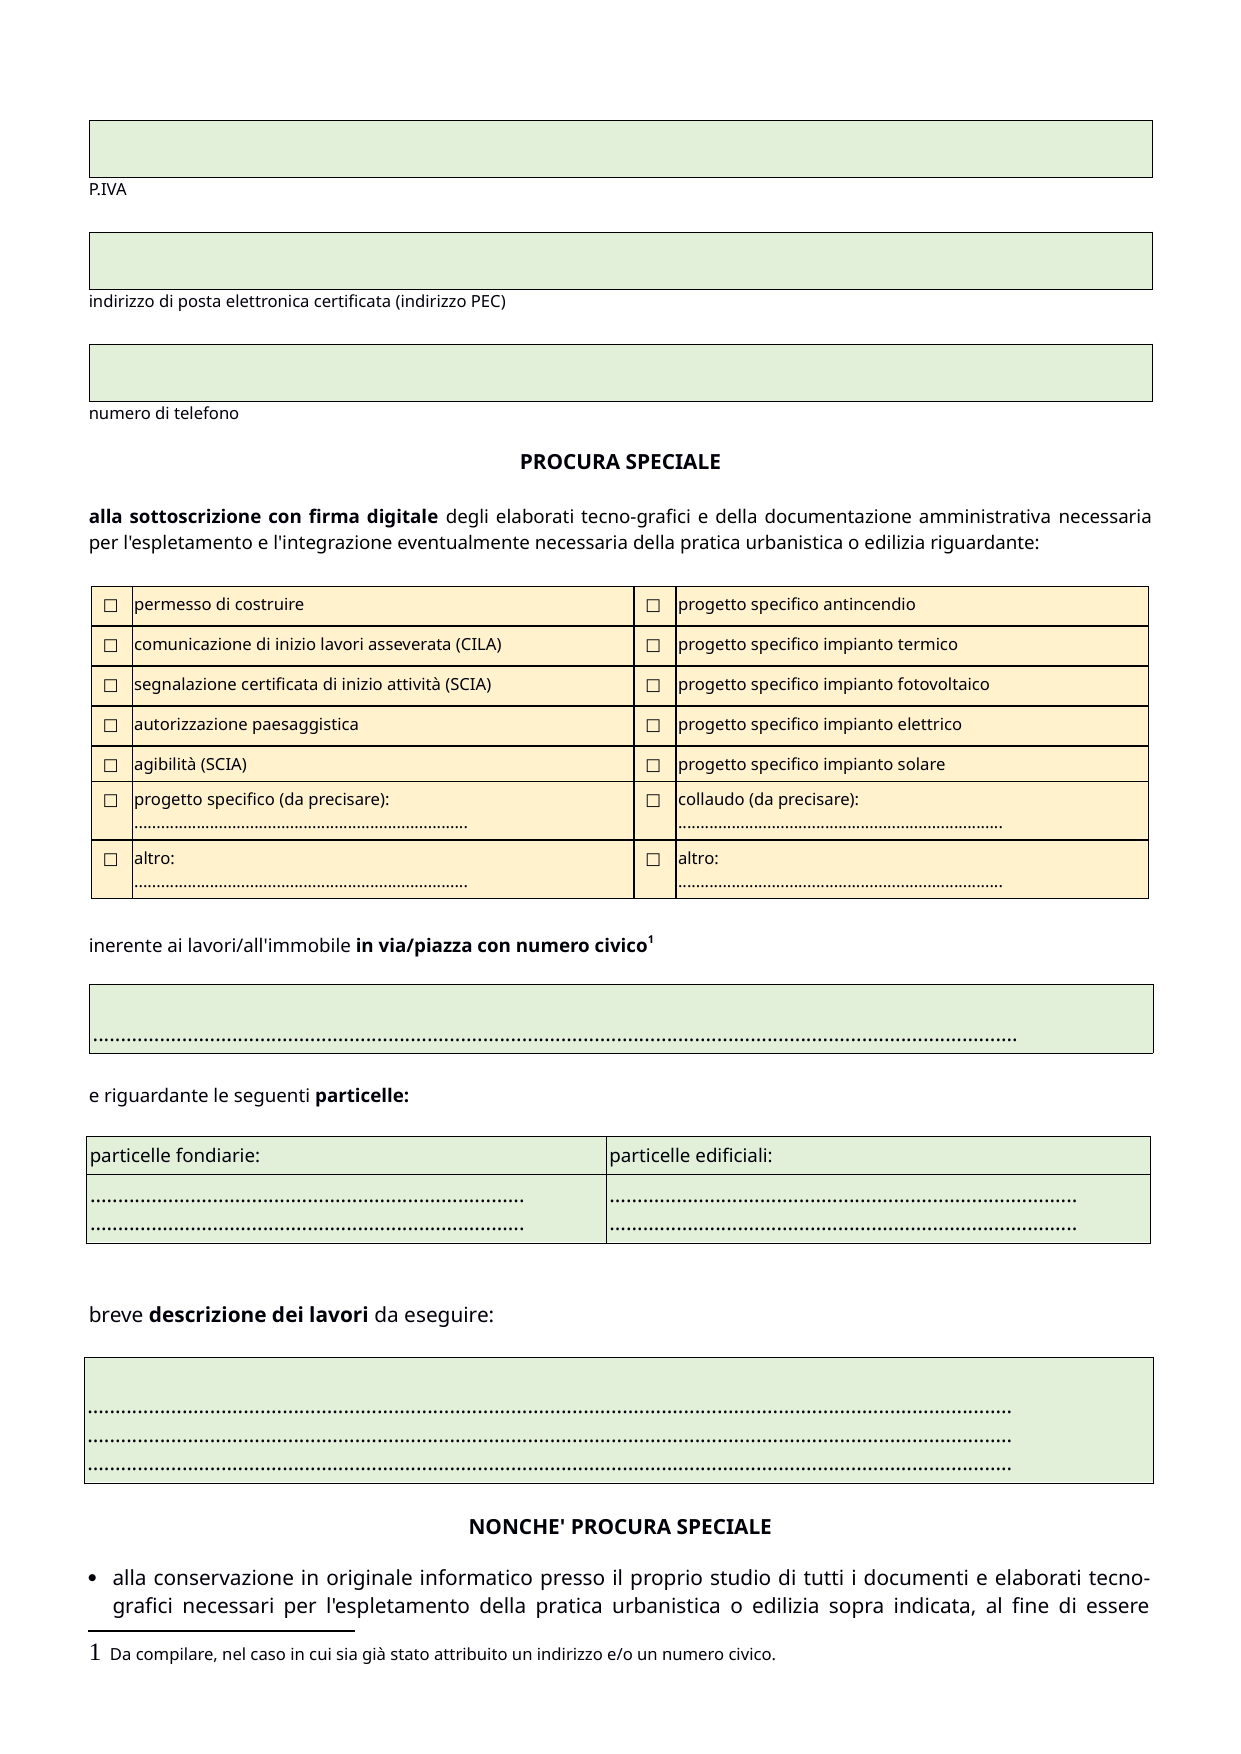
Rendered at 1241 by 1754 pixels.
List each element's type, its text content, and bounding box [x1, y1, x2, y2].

table_cell □ [92, 782, 132, 839]
list e riguardante le seguenti particelle: [88, 1082, 1152, 1108]
table_cell □ [92, 707, 132, 745]
table_header [90, 345, 1152, 401]
table_cell progetto specifico impianto solare [677, 747, 1148, 781]
text alla sottoscrizione con firma digitale degli elaborati tecno-grafici e della documentazione amministrativa necessaria per l'espletamento e l'integrazione eventualmente necessaria della pratica urbanistica o edilizia riguardante: [88, 504, 1152, 555]
table_cell □ [635, 627, 675, 665]
table_cell □ [635, 747, 675, 781]
text NONCHE' PROCURA SPECIALE [88, 1512, 1152, 1540]
table_cell progetto specifico (da precisare): ........................................................................... [133, 782, 633, 839]
table_cell altro: ......................................................................... [677, 841, 1148, 898]
table_cell □ [92, 627, 132, 665]
table_header □ [635, 587, 675, 625]
table_cell segnalazione certificata di inizio attività (SCIA) [133, 667, 633, 705]
table_cell □ [635, 841, 675, 898]
table_header permesso di costruire [133, 587, 633, 625]
table_header particelle edificiali: [607, 1137, 1150, 1174]
text numero di telefono [88, 402, 1152, 424]
table_header particelle fondiarie: [87, 1137, 606, 1174]
table_cell □ [92, 667, 132, 705]
table_cell □ [92, 841, 132, 898]
table_header [90, 233, 1152, 289]
table_cell □ [635, 667, 675, 705]
table_cell collaudo (da precisare): ......................................................................... [677, 782, 1148, 839]
table_cell comunicazione di inizio lavori asseverata (CILA) [133, 627, 633, 665]
table_header ...................................................................................................................................................................... ...................................................................................................................................................................... ...................................................................................................................................................................... [85, 1358, 1153, 1482]
table_cell progetto specifico impianto fotovoltaico [677, 667, 1148, 705]
table_header [90, 121, 1152, 177]
table_cell agibilità (SCIA) [133, 747, 633, 781]
table_header progetto specifico antincendio [677, 587, 1148, 625]
text P.IVA [88, 178, 1152, 200]
table_cell .................................................................................... .................................................................................... [607, 1175, 1150, 1242]
table_cell progetto specifico impianto termico [677, 627, 1148, 665]
table_cell altro: ........................................................................... [133, 841, 633, 898]
table_cell autorizzazione paesaggistica [133, 707, 633, 745]
text breve descrizione dei lavori da eseguire: [88, 1300, 1152, 1328]
table_cell □ [635, 707, 675, 745]
table_cell progetto specifico impianto elettrico [677, 707, 1148, 745]
text indirizzo di posta elettronica certificata (indirizzo PEC) [88, 290, 1152, 312]
text inerente ai lavori/all'immobile in via/piazza con numero civico [88, 932, 1152, 958]
text PROCURA SPECIALE [88, 447, 1152, 475]
table_header □ [92, 587, 132, 625]
table_header ...................................................................................................................................................................... [90, 985, 1153, 1053]
table_cell □ [635, 782, 675, 839]
table_cell □ [92, 747, 132, 781]
table_cell .............................................................................. .............................................................................. [87, 1175, 606, 1242]
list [88, 1563, 1152, 1620]
